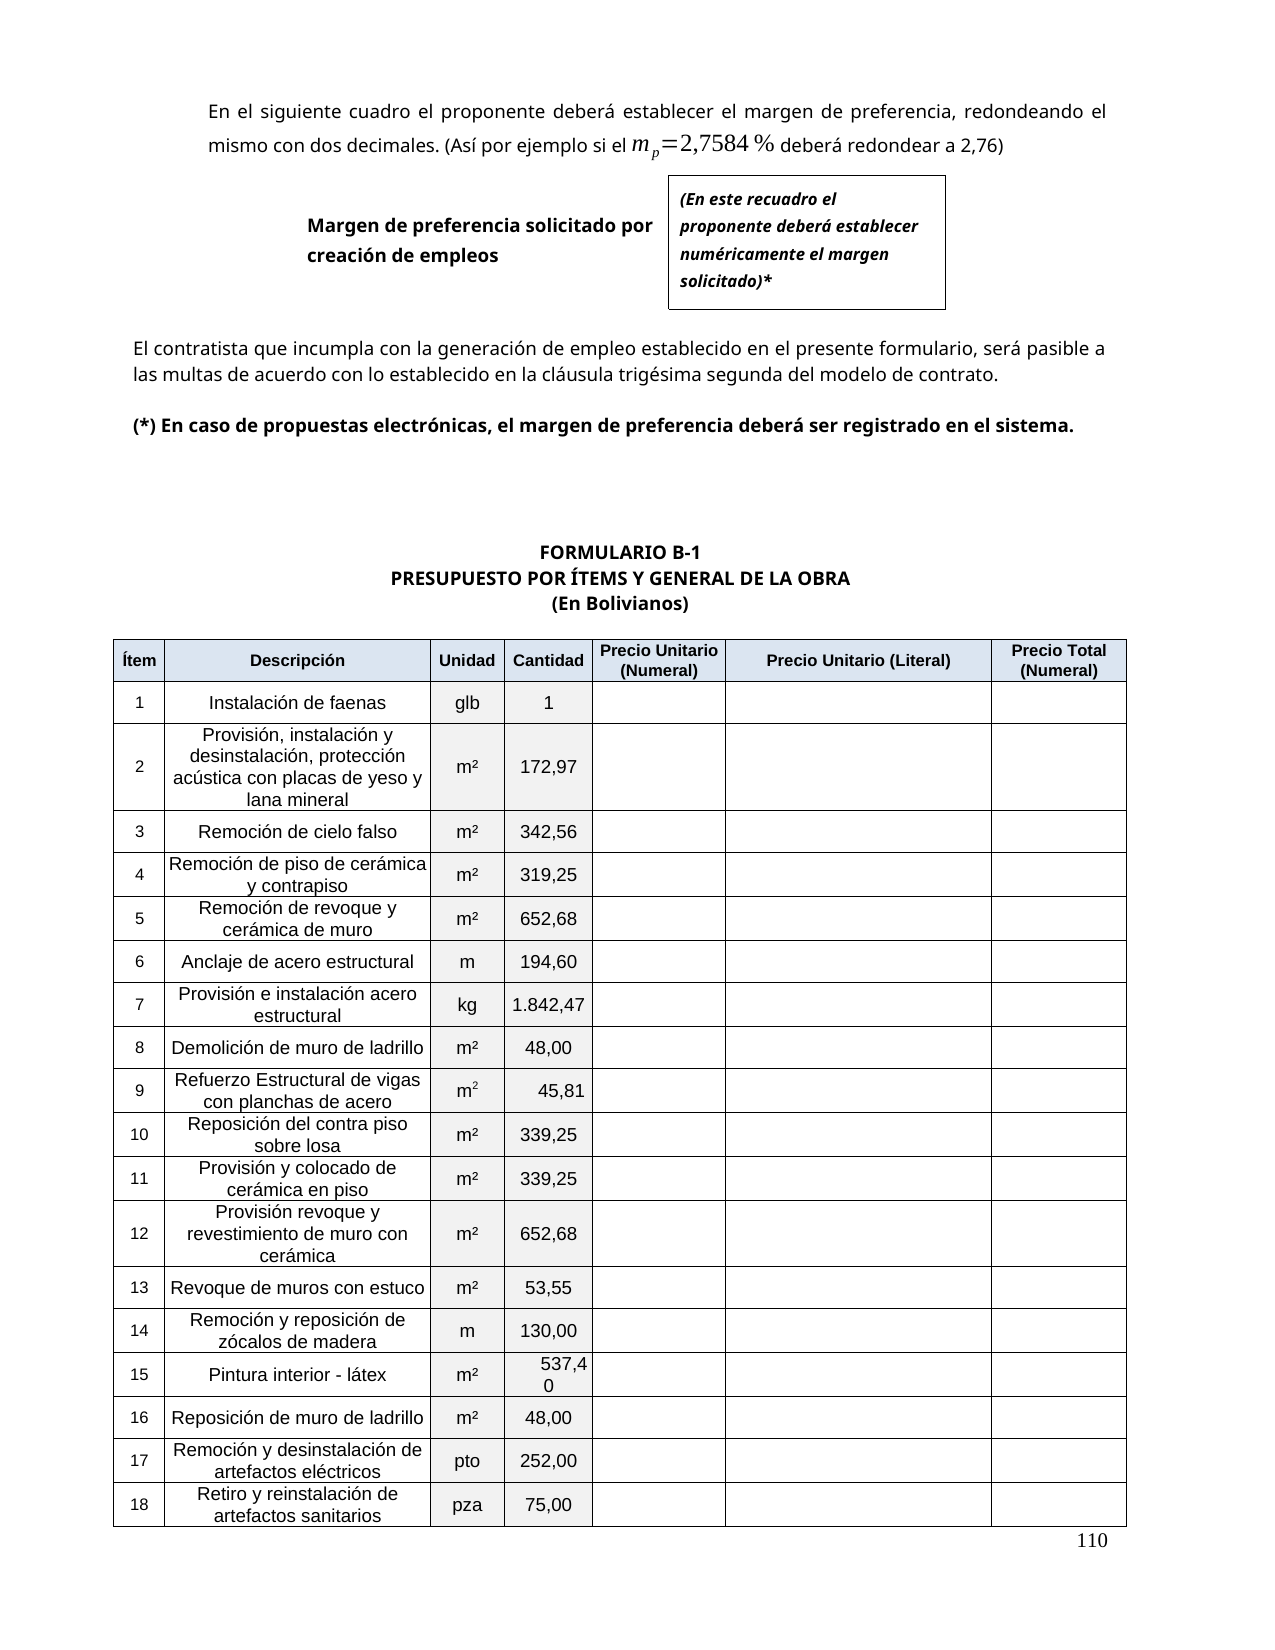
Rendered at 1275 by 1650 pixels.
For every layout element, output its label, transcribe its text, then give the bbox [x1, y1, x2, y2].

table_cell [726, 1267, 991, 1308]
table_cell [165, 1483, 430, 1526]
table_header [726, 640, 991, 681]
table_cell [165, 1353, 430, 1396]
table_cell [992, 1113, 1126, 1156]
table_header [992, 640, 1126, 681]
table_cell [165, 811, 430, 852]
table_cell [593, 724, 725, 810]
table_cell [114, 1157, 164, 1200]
text FORMULARIO B-1 [133, 539, 1107, 565]
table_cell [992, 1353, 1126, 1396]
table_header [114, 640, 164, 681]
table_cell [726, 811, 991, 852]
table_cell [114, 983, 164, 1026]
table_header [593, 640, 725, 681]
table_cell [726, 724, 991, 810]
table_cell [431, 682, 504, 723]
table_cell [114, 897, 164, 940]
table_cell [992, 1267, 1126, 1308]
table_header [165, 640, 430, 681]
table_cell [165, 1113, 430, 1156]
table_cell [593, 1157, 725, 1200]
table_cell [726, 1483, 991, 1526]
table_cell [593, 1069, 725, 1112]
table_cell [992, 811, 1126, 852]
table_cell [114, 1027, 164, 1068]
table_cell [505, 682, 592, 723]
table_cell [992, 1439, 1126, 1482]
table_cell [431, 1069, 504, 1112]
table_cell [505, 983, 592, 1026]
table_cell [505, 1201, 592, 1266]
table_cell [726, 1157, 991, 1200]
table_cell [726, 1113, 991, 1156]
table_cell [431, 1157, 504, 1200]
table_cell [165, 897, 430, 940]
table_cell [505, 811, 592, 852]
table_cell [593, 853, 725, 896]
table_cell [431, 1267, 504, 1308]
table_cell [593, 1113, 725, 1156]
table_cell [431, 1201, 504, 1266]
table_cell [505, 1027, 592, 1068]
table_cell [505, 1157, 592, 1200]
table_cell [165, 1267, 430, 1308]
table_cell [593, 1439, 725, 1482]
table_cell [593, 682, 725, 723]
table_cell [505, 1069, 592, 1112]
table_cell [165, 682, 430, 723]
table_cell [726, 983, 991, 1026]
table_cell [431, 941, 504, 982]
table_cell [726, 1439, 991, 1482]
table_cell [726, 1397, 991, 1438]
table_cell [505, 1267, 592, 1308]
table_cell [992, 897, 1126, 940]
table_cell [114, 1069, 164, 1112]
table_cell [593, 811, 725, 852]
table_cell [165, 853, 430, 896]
text (En Bolivianos) [133, 591, 1107, 616]
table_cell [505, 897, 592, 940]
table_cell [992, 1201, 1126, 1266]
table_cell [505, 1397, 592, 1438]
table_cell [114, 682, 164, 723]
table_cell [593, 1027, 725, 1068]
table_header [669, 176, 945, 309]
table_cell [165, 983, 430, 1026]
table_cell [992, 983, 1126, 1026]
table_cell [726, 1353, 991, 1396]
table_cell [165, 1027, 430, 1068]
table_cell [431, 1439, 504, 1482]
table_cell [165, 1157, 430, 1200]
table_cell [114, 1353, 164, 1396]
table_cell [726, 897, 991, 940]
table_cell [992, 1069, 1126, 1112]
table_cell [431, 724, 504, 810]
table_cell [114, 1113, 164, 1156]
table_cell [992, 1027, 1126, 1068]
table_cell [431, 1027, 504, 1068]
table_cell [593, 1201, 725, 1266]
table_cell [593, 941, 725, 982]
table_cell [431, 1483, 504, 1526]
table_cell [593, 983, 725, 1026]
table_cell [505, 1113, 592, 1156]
text El contratista que incumpla con la generación de empleo establecido en el presente formulario, será pasible a las multas de acuerdo con lo establecido en la cláusula trigésima segunda del modelo de contrato. [133, 335, 1107, 386]
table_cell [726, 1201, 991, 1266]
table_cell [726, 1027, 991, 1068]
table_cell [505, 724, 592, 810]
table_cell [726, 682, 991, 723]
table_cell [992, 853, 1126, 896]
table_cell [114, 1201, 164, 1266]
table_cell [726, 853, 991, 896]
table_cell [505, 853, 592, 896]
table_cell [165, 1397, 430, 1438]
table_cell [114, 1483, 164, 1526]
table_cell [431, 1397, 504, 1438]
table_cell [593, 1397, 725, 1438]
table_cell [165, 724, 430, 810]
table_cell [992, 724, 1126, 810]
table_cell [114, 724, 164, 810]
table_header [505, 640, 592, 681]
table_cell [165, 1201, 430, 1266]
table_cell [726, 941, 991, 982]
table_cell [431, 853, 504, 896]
list En el siguiente cuadro el proponente deberá establecer el margen de preferencia, redondeando el mismo con dos decimales. (Así por ejemplo si el deberá redondear a 2,76) [208, 99, 1107, 161]
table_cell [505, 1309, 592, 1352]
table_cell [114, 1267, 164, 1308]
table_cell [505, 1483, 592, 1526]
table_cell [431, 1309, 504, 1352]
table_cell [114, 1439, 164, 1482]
text PRESUPUESTO POR ÍTEMS Y GENERAL DE LA OBRA [133, 565, 1107, 591]
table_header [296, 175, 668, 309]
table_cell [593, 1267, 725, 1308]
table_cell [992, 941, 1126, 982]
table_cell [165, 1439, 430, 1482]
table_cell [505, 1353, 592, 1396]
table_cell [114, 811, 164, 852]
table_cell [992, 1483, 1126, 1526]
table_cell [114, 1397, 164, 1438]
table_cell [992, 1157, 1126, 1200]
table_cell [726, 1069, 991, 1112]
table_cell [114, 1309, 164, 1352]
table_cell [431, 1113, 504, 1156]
text (*) En caso de propuestas electrónicas, el margen de preferencia deberá ser registrado en el sistema. [133, 412, 1107, 437]
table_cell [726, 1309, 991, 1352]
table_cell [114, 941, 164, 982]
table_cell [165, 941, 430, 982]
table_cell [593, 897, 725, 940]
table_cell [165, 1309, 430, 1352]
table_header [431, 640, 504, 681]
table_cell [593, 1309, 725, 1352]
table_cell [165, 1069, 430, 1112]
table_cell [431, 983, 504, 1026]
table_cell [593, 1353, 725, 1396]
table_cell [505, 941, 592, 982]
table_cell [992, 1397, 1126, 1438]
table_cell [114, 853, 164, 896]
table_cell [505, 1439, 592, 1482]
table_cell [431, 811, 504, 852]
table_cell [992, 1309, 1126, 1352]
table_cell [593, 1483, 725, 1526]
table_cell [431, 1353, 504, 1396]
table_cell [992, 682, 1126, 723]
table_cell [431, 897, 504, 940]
